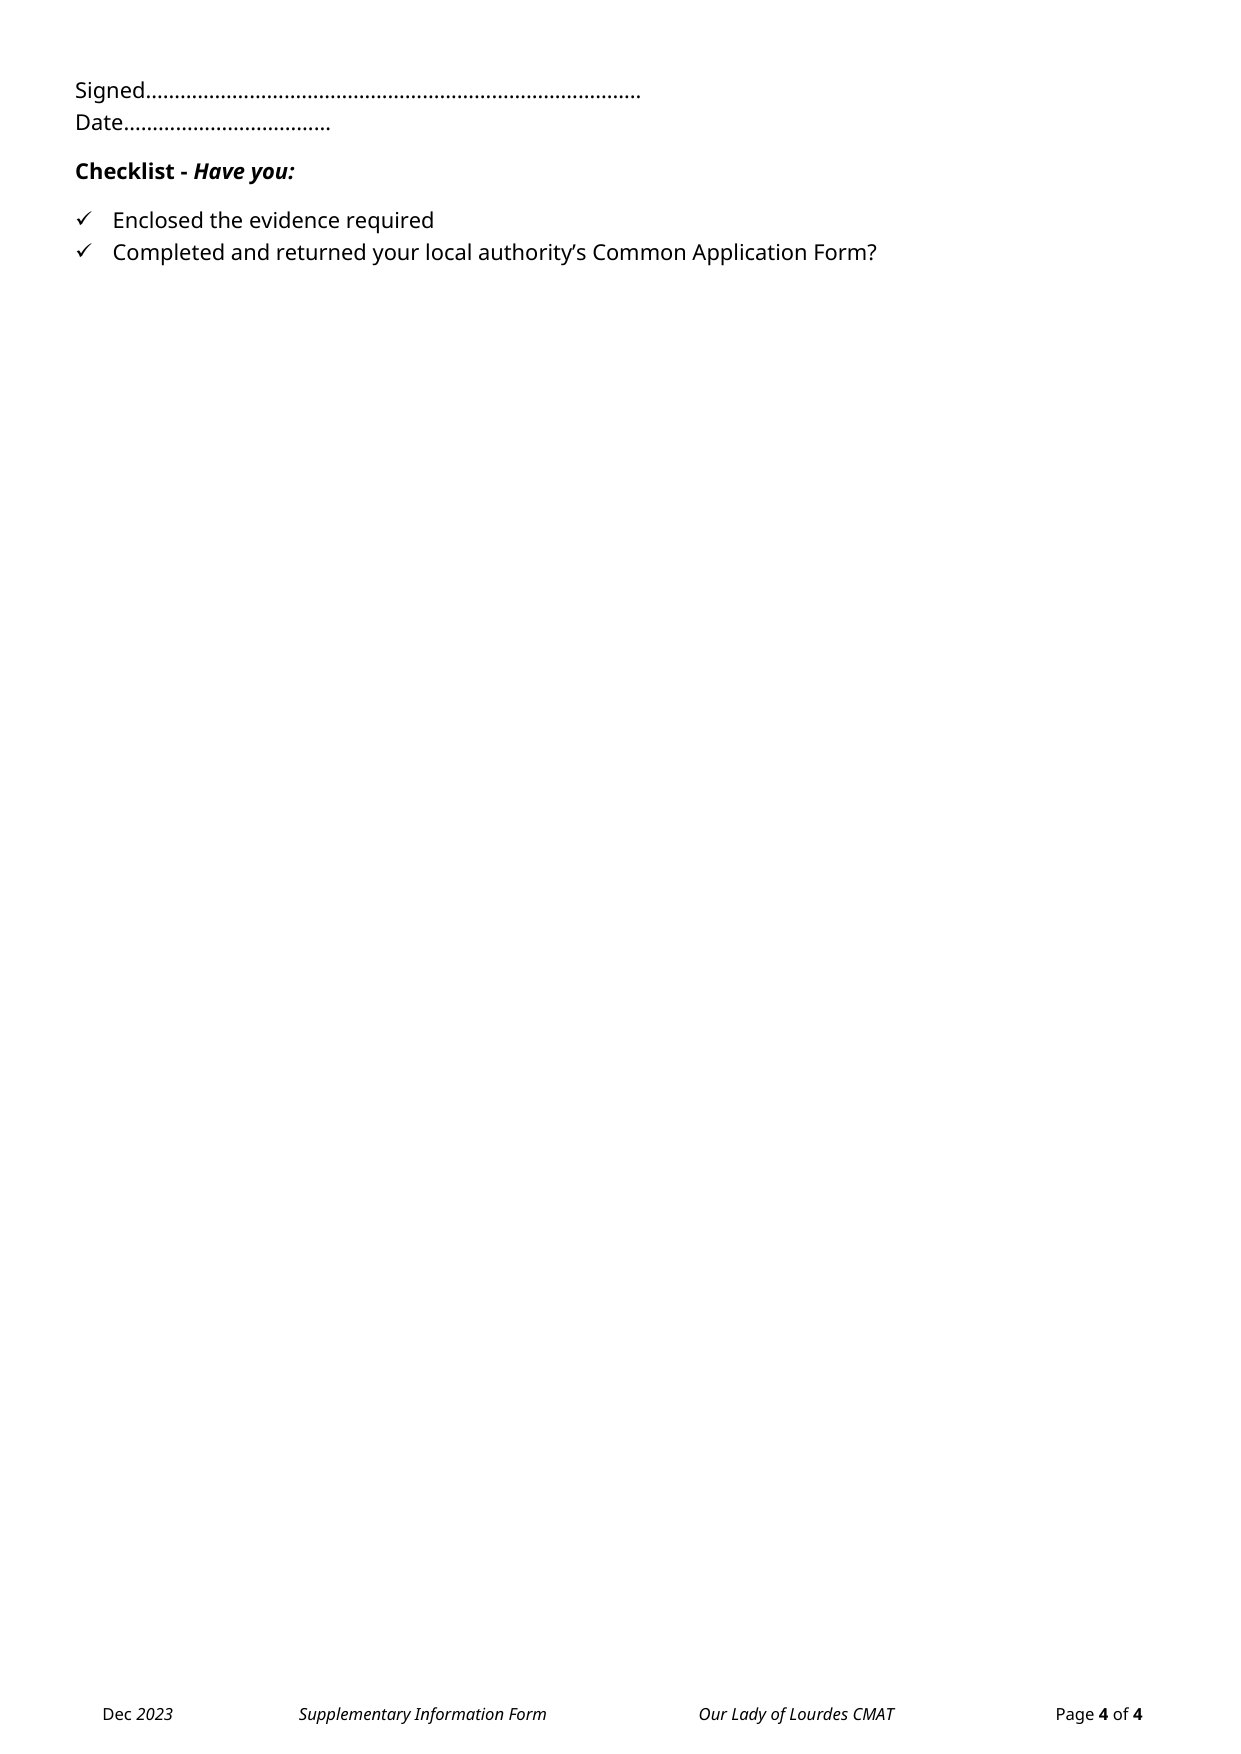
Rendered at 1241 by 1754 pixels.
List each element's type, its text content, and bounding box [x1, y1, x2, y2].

text Signed………………………………………………………………………….. Date……………………………… [75, 75, 1165, 137]
list Completed and returned your local authority’s Common Application Form? [75, 237, 1165, 266]
list Enclosed the evidence required [75, 204, 1165, 234]
text Checklist - Have you: [75, 156, 1165, 186]
